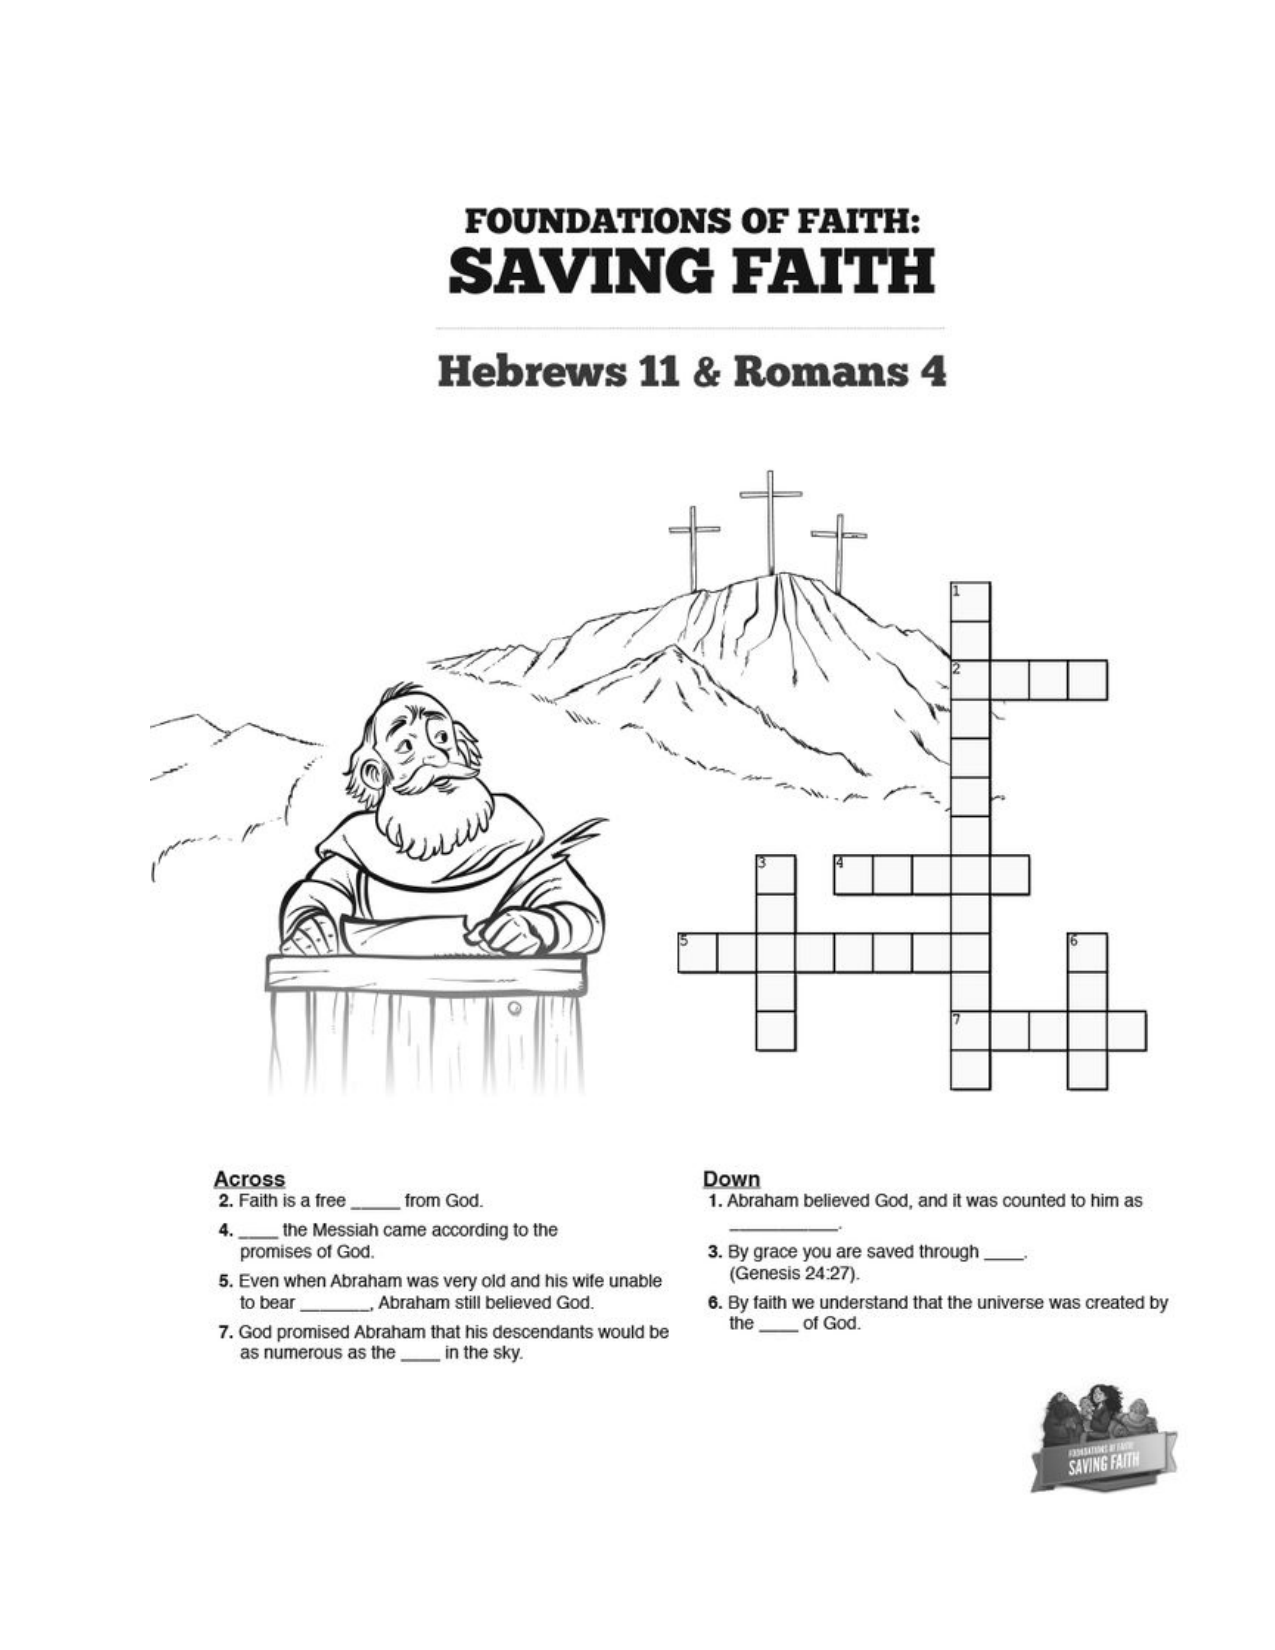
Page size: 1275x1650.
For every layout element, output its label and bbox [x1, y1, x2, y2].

picture [150, 150, 1235, 1501]
